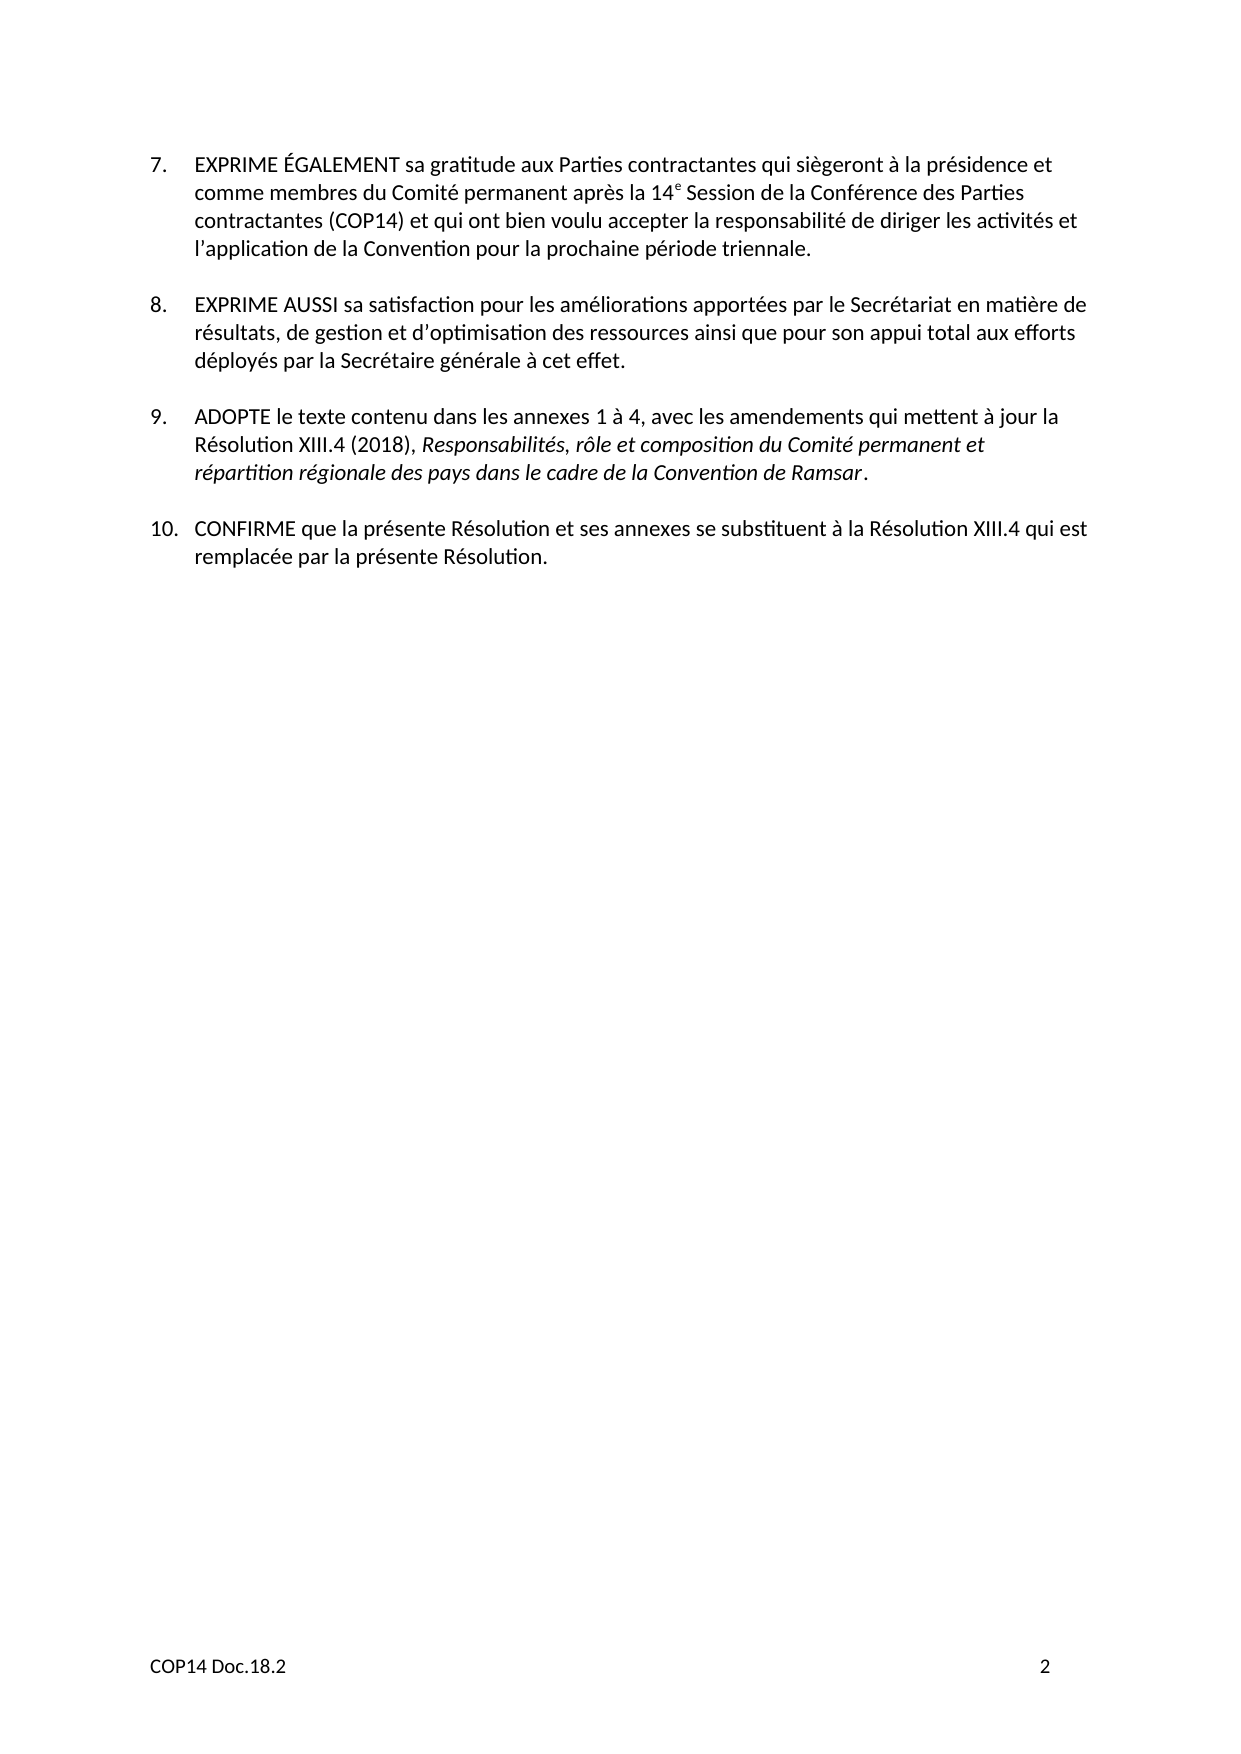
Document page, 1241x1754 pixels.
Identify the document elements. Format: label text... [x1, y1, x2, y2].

text 7. EXPRIME ÉGALEMENT sa gratitude aux Parties contractantes qui siègeront à la présidence et comme membres du Comité permanent après la 14e Session de la Conférence des Parties contractantes (COP14) et qui ont bien voulu accepter la responsabilité de diriger les activités et l’application de la Convention pour la prochaine période triennale. [150, 150, 1090, 262]
text 8. EXPRIME AUSSI sa satisfaction pour les améliorations apportées par le Secrétariat en matière de résultats, de gestion et d’optimisation des ressources ainsi que pour son appui total aux efforts déployés par la Secrétaire générale à cet effet. [150, 290, 1090, 374]
text 9. ADOPTE le texte contenu dans les annexes 1 à 4, avec les amendements qui mettent à jour la Résolution XIII.4 (2018), Responsabilités, rôle et composition du Comité permanent et répartition régionale des pays dans le cadre de la Convention de Ramsar. [150, 402, 1090, 486]
text 10. CONFIRME que la présente Résolution et ses annexes se substituent à la Résolution XIII.4 qui est remplacée par la présente Résolution. [150, 514, 1090, 570]
